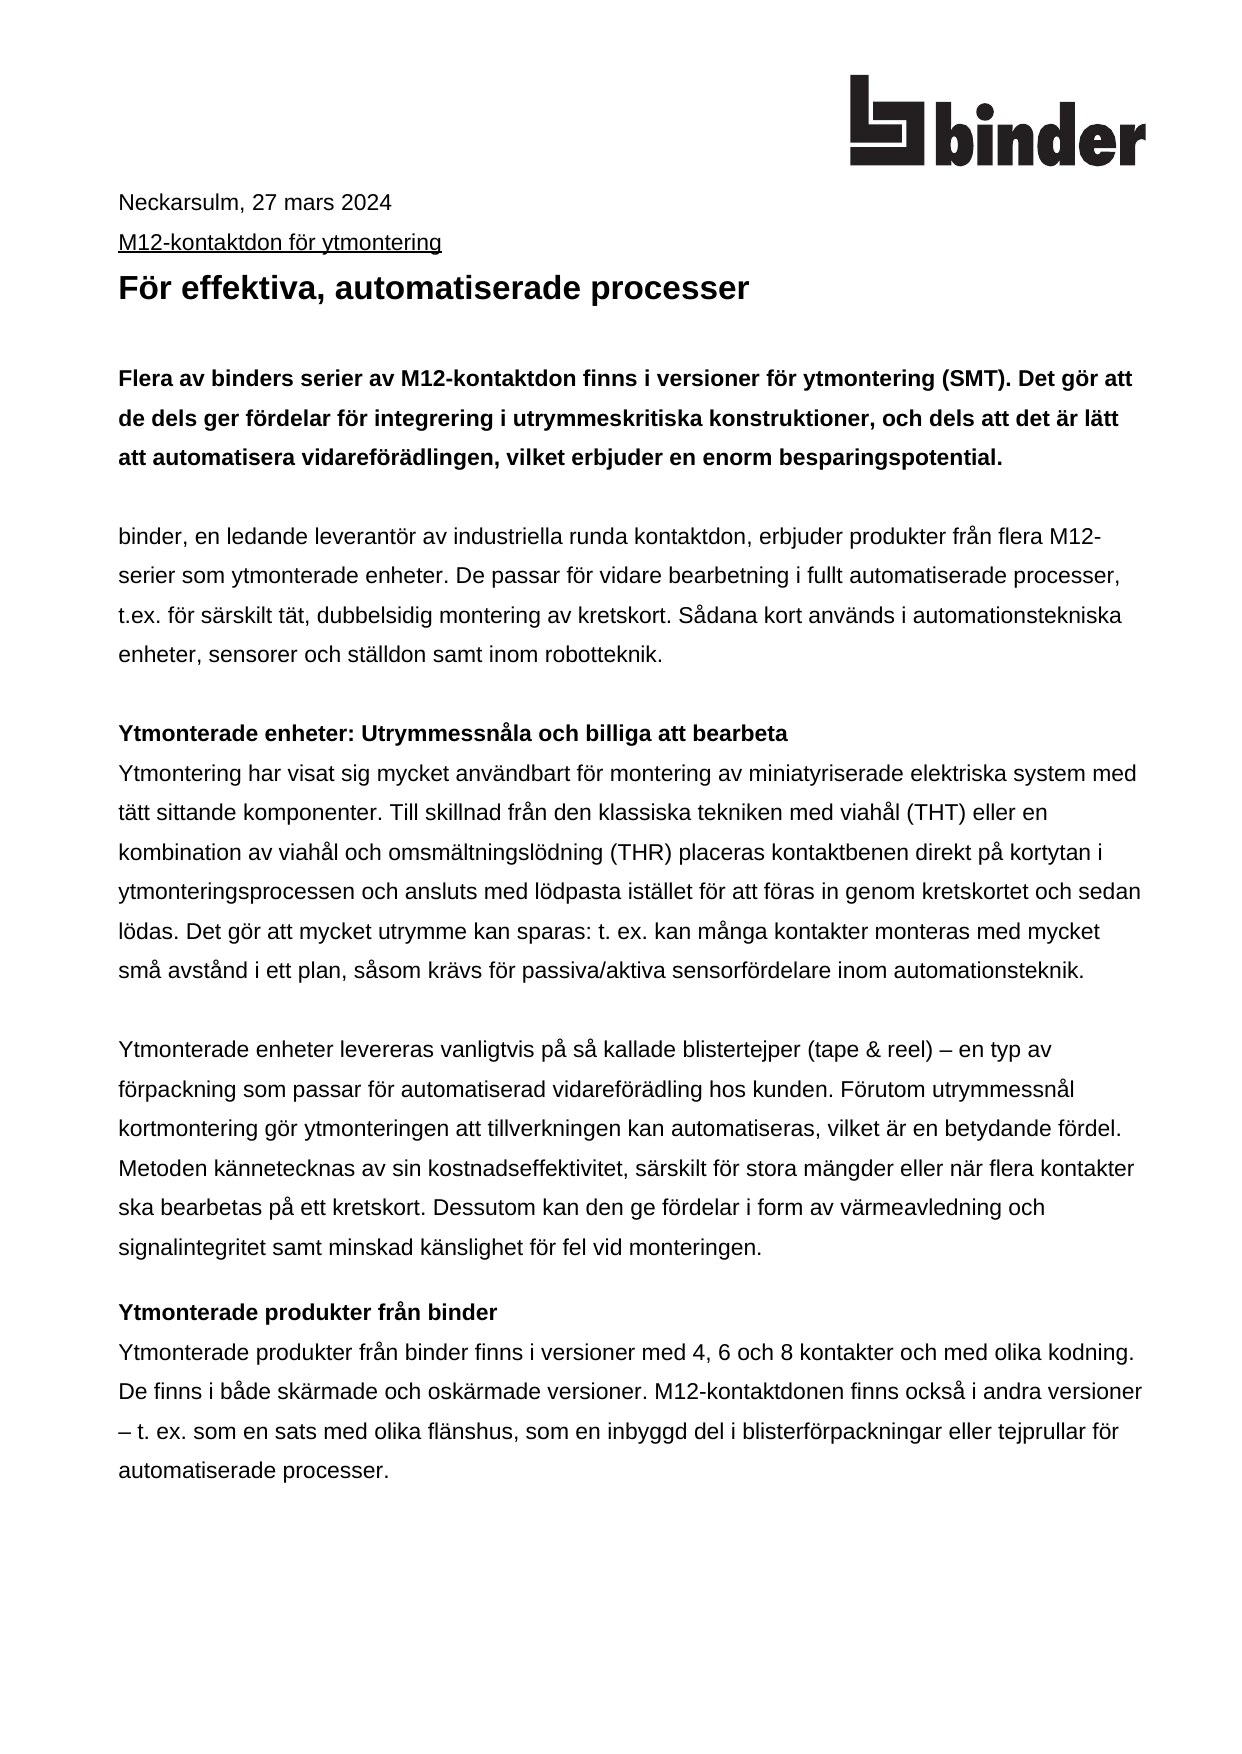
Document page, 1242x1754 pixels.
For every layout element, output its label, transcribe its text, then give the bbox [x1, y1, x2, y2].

text Ytmonterade enheter levereras vanligtvis på så kallade blistertejper (tape & reel) – en typ av förpackning som passar för automatiserad vidareförädling hos kunden. Förutom utrymmessnål kortmontering gör ytmonteringen att tillverkningen kan automatiseras, vilket är en betydande fördel. Metoden kännetecknas av sin kostnadseffektivitet, särskilt för stora mängder eller när flera kontakter ska bearbetas på ett kretskort. Dessutom kan den ge fördelar i form av värmeavledning och signalintegritet samt minskad känslighet för fel vid monteringen. [118, 1036, 1148, 1260]
text Flera av binders serier av M12-kontaktdon finns i versioner för ytmontering (SMT). Det gör att de dels ger fördelar för integrering i utrymmeskritiska konstruktioner, och dels att det är lätt att automatisera vidareförädlingen, vilket erbjuder en enorm besparingspotential. [118, 365, 1148, 470]
text M12-kontaktdon för ytmontering [118, 228, 1148, 255]
text Neckarsulm, 27 mars 2024 [118, 189, 1148, 215]
text binder, en ledande leverantör av industriella runda kontaktdon, erbjuder produkter från flera M12-serier som ytmonterade enheter. De passar för vidare bearbetning i fullt automatiserade processer, t.ex. för särskilt tät, dubbelsidig montering av kretskort. Sådana kort används i automationstekniska enheter, sensorer och ställdon samt inom robotteknik. [118, 523, 1148, 668]
text Ytmonterade enheter: Utrymmessnåla och billiga att bearbeta [118, 720, 1148, 747]
text Ytmonterade produkter från binder finns i versioner med 4, 6 och 8 kontakter och med olika kodning. De finns i både skärmade och oskärmade versioner. M12-kontaktdonen finns också i andra versioner – t. ex. som en sats med olika flänshus, som en inbyggd del i blisterförpackningar eller tejprullar för automatiserade processer. [118, 1339, 1148, 1484]
text Ytmontering har visat sig mycket användbart för montering av miniatyriserade elektriska system med tätt sittande komponenter. Till skillnad från den klassiska tekniken med viahål (THT) eller en kombination av viahål och omsmältningslödning (THR) placeras kontaktbenen direkt på kortytan i ytmonteringsprocessen och ansluts med lödpasta istället för att föras in genom kretskortet och sedan lödas. Det gör att mycket utrymme kan sparas: t. ex. kan många kontakter monteras med mycket små avstånd i ett plan, såsom krävs för passiva/aktiva sensorfördelare inom automationsteknik. [118, 760, 1148, 983]
text För effektiva, automatiserade processer [118, 268, 1148, 306]
text Ytmonterade produkter från binder [118, 1299, 1148, 1326]
